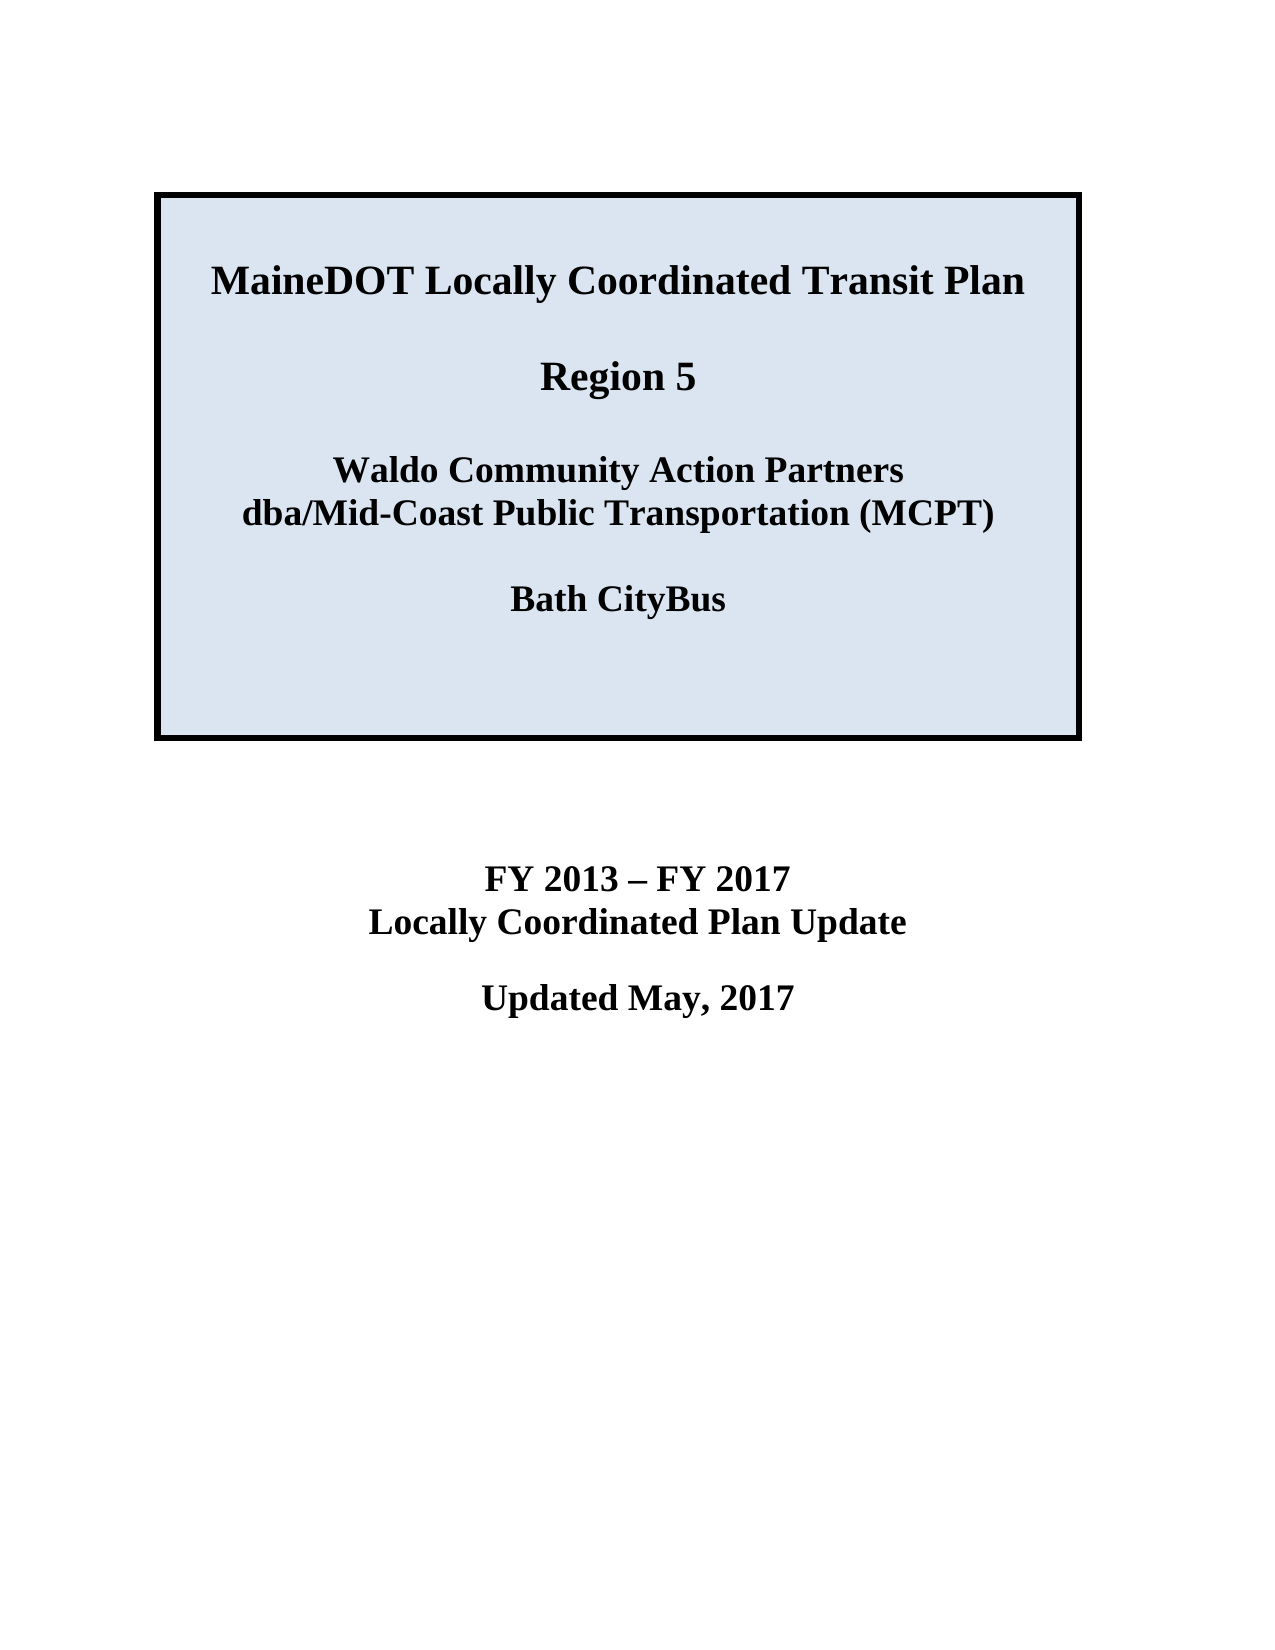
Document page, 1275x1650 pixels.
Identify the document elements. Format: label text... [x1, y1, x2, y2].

text FY 2013 – FY 2017 [120, 856, 1155, 899]
text Locally Coordinated Plan Update [120, 899, 1155, 942]
text Updated May, 2017 [120, 976, 1155, 1019]
table_header MaineDOT Locally Coordinated Transit Plan Region 5 Waldo Community Action Partners dba/Mid-Coast Public Transportation (MCPT) Bath CityBus [161, 198, 1076, 735]
